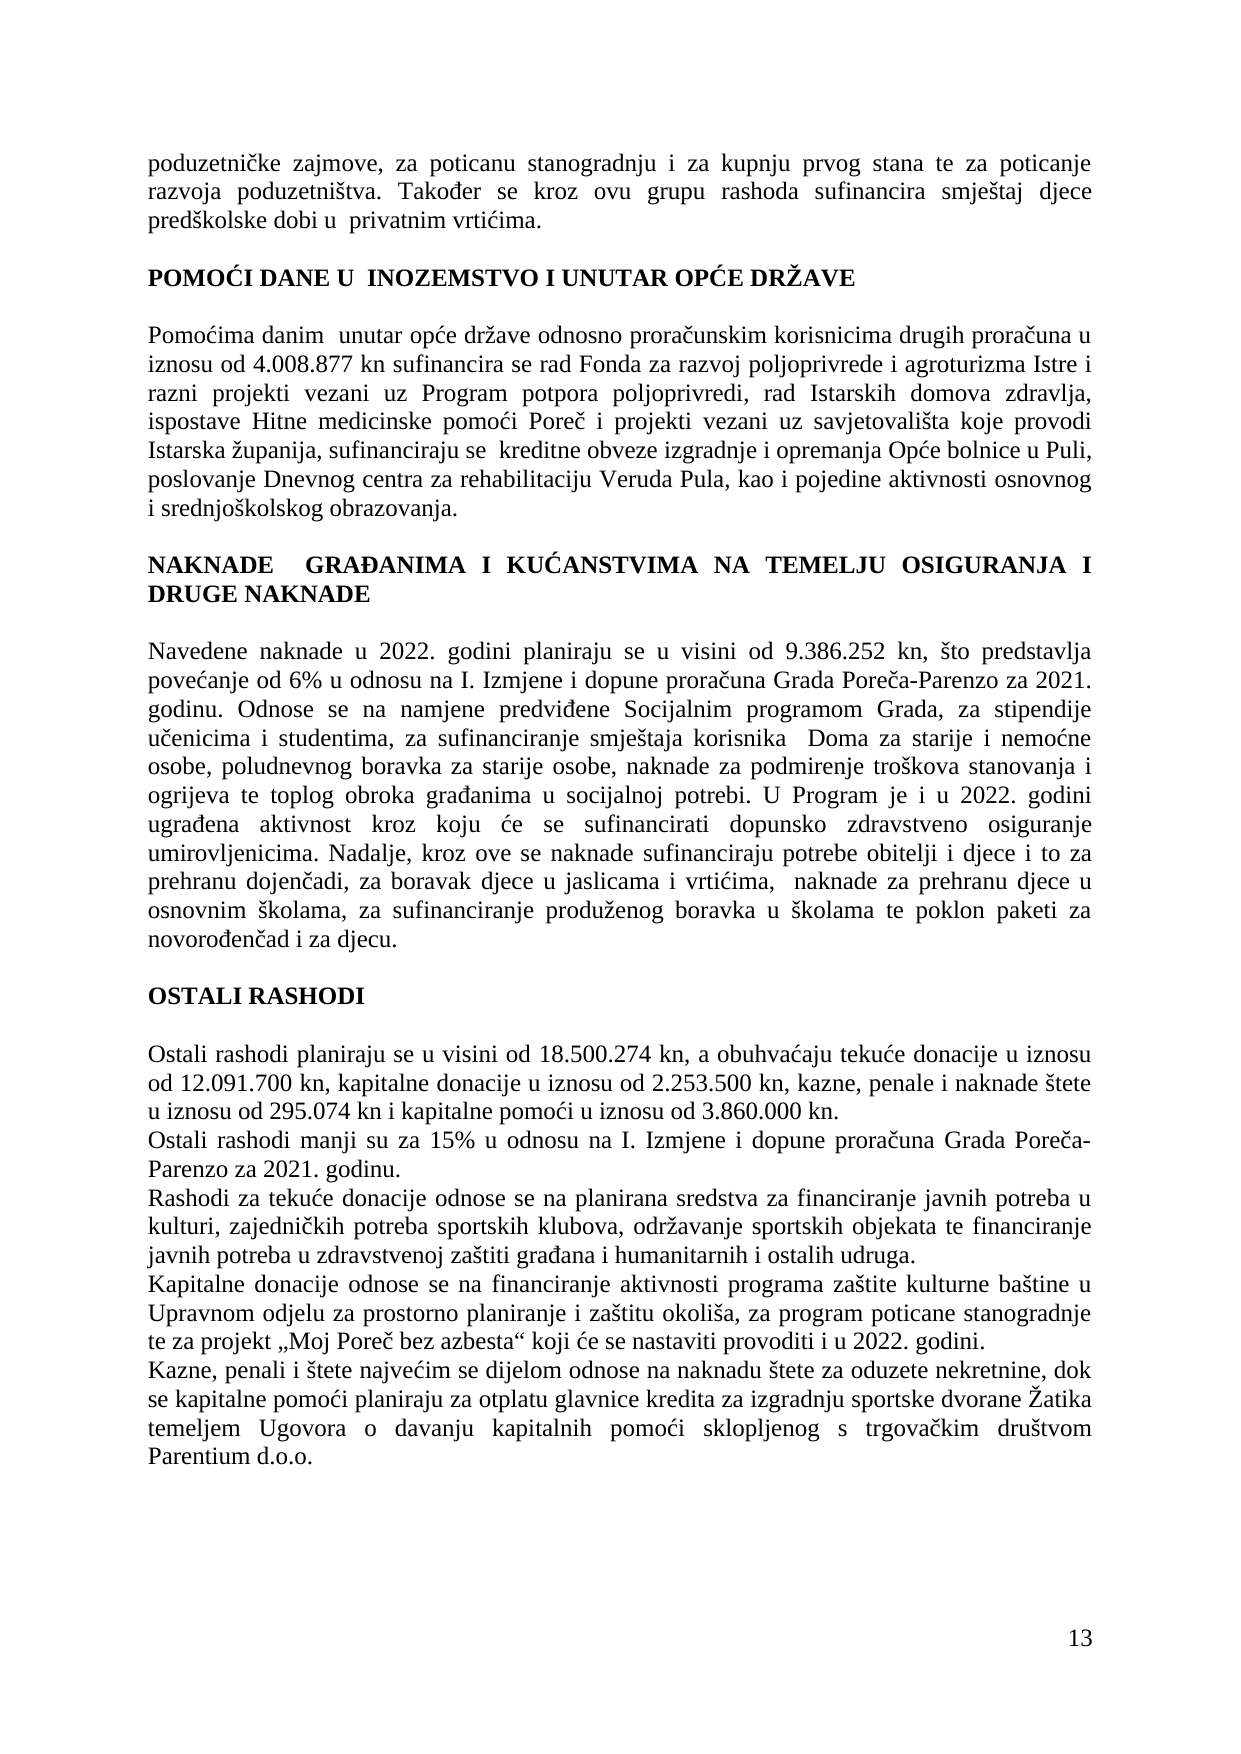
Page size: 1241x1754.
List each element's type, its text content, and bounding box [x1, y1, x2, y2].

text NAKNADE GRAĐANIMA I KUĆANSTVIMA NA TEMELJU OSIGURANJA I DRUGE NAKNADE [148, 550, 1093, 608]
text POMOĆI DANE U INOZEMSTVO I UNUTAR OPĆE DRŽAVE [148, 263, 1093, 291]
text Kazne, penali i štete najvećim se dijelom odnose na naknadu štete za oduzete nekretnine, dok se kapitalne pomoći planiraju za otplatu glavnice kredita za izgradnju sportske dvorane Žatika temeljem Ugovora o davanju kapitalnih pomoći sklopljenog s trgovačkim društvom Parentium d.o.o. [148, 1355, 1093, 1470]
text OSTALI RASHODI [148, 981, 1093, 1010]
text Navedene naknade u 2022. godini planiraju se u visini od 9.386.252 kn, što predstavlja povećanje od 6% u odnosu na I. Izmjene i dopune proračuna Grada Poreča-Parenzo za 2021. godinu. Odnose se na namjene predviđene Socijalnim programom Grada, za stipendije učenicima i studentima, za sufinanciranje smještaja korisnika Doma za starije i nemoćne osobe, poludnevnog boravka za starije osobe, naknade za podmirenje troškova stanovanja i ogrijeva te toplog obroka građanima u socijalnoj potrebi. U Program je i u 2022. godini ugrađena aktivnost kroz koju će se sufinancirati dopunsko zdravstveno osiguranje umirovljenicima. Nadalje, kroz ove se naknade sufinanciraju potrebe obitelji i djece i to za prehranu dojenčadi, za boravak djece u jaslicama i vrtićima, naknade za prehranu djece u osnovnim školama, za sufinanciranje produženog boravka u školama te poklon paketi za novorođenčad i za djecu. [148, 636, 1093, 953]
text Rashodi za tekuće donacije odnose se na planirana sredstva za financiranje javnih potreba u kulturi, zajedničkih potreba sportskih klubova, održavanje sportskih objekata te financiranje javnih potreba u zdravstvenoj zaštiti građana i humanitarnih i ostalih udruga. [148, 1183, 1093, 1269]
text Ostali rashodi manji su za 15% u odnosu na I. Izmjene i dopune proračuna Grada Poreča-Parenzo za 2021. godinu. [148, 1125, 1093, 1183]
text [148, 148, 1093, 234]
text Pomoćima danim unutar opće države odnosno proračunskim korisnicima drugih proračuna u iznosu od 4.008.877 kn sufinancira se rad Fonda za razvoj poljoprivrede i agroturizma Istre i razni projekti vezani uz Program potpora poljoprivredi, rad Istarskih domova zdravlja, ispostave Hitne medicinske pomoći Poreč i projekti vezani uz savjetovališta koje provodi Istarska županija, sufinanciraju se kreditne obveze izgradnje i opremanja Opće bolnice u Puli, poslovanje Dnevnog centra za rehabilitaciju Veruda Pula, kao i pojedine aktivnosti osnovnog i srednjoškolskog obrazovanja. [148, 320, 1093, 521]
text Kapitalne donacije odnose se na financiranje aktivnosti programa zaštite kulturne baštine u Upravnom odjelu za prostorno planiranje i zaštitu okoliša, za program poticane stanogradnje te za projekt „Moj Poreč bez azbesta“ koji će se nastaviti provoditi i u 2022. godini. [148, 1269, 1093, 1355]
text Ostali rashodi planiraju se u visini od 18.500.274 kn, a obuhvaćaju tekuće donacije u iznosu od 12.091.700 kn, kapitalne donacije u iznosu od 2.253.500 kn, kazne, penale i naknade štete u iznosu od 295.074 kn i kapitalne pomoći u iznosu od 3.860.000 kn. [148, 1039, 1093, 1125]
